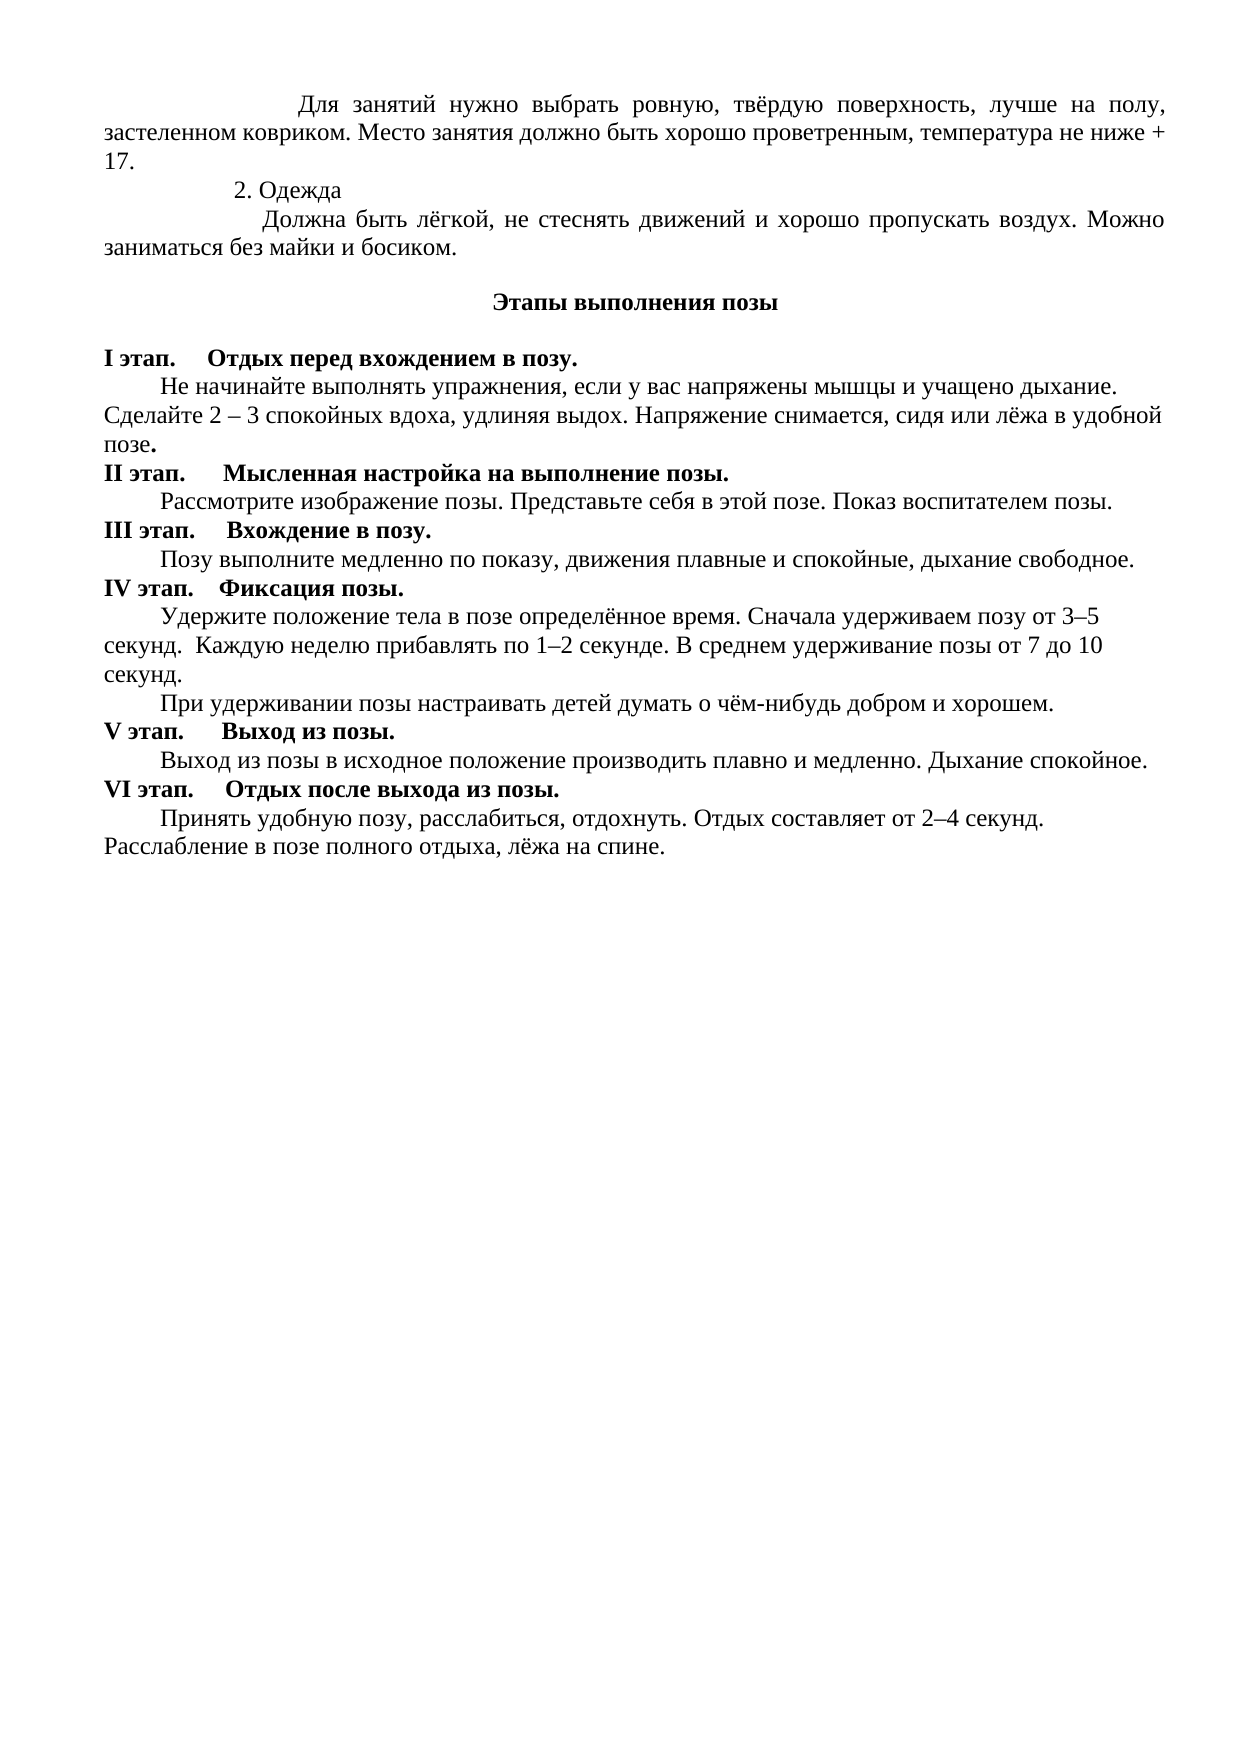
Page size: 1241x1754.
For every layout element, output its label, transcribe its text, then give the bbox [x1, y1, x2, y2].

text I этап. Отдых перед вхождением в позу. [103, 343, 1167, 371]
text VI этап. Отдых после выхода из позы. [103, 774, 1167, 803]
text Принять удобную позу, расслабиться, отдохнуть. Отдых составляет от 2–4 секунд. Расслабление в позе полного отдыха, лёжа на спине. [103, 803, 1167, 860]
text При удерживании позы настраивать детей думать о чём-нибудь добром и хорошем. [103, 688, 1167, 716]
text II этап. Мысленная настройка на выполнение позы. [103, 458, 1167, 486]
text V этап. Выход из позы. [103, 716, 1167, 745]
text Позу выполните медленно по показу, движения плавные и спокойные, дыхание свободное. [103, 544, 1167, 573]
text 2. Одежда [103, 175, 1167, 204]
text Удержите положение тела в позе определённое время. Сначала удерживаем позу от 3–5 секунд. Каждую неделю прибавлять по 1–2 секунде. В среднем удерживание позы от 7 до 10 секунд. [103, 601, 1167, 688]
text Для занятий нужно выбрать ровную, твёрдую поверхность, лучше на полу, застеленном ковриком. Место занятия должно быть хорошо проветренным, температура не ниже + 17. [103, 89, 1167, 175]
text Не начинайте выполнять упражнения, если у вас напряжены мышцы и учащено дыхание. Сделайте 2 – 3 спокойных вдоха, удлиняя выдох. Напряжение снимается, сидя или лёжа в удобной позе. [103, 371, 1167, 458]
text Рассмотрите изображение позы. Представьте себя в этой позе. Показ воспитателем позы. [103, 486, 1167, 515]
text Выход из позы в исходное положение производить плавно и медленно. Дыхание спокойное. [103, 745, 1167, 774]
text IV этап. Фиксация позы. [103, 573, 1167, 601]
text Должна быть лёгкой, не стеснять движений и хорошо пропускать воздух. Можно заниматься без майки и босиком. [103, 204, 1167, 261]
text III этап. Вхождение в позу. [103, 515, 1167, 544]
text Этапы выполнения позы [103, 287, 1167, 316]
